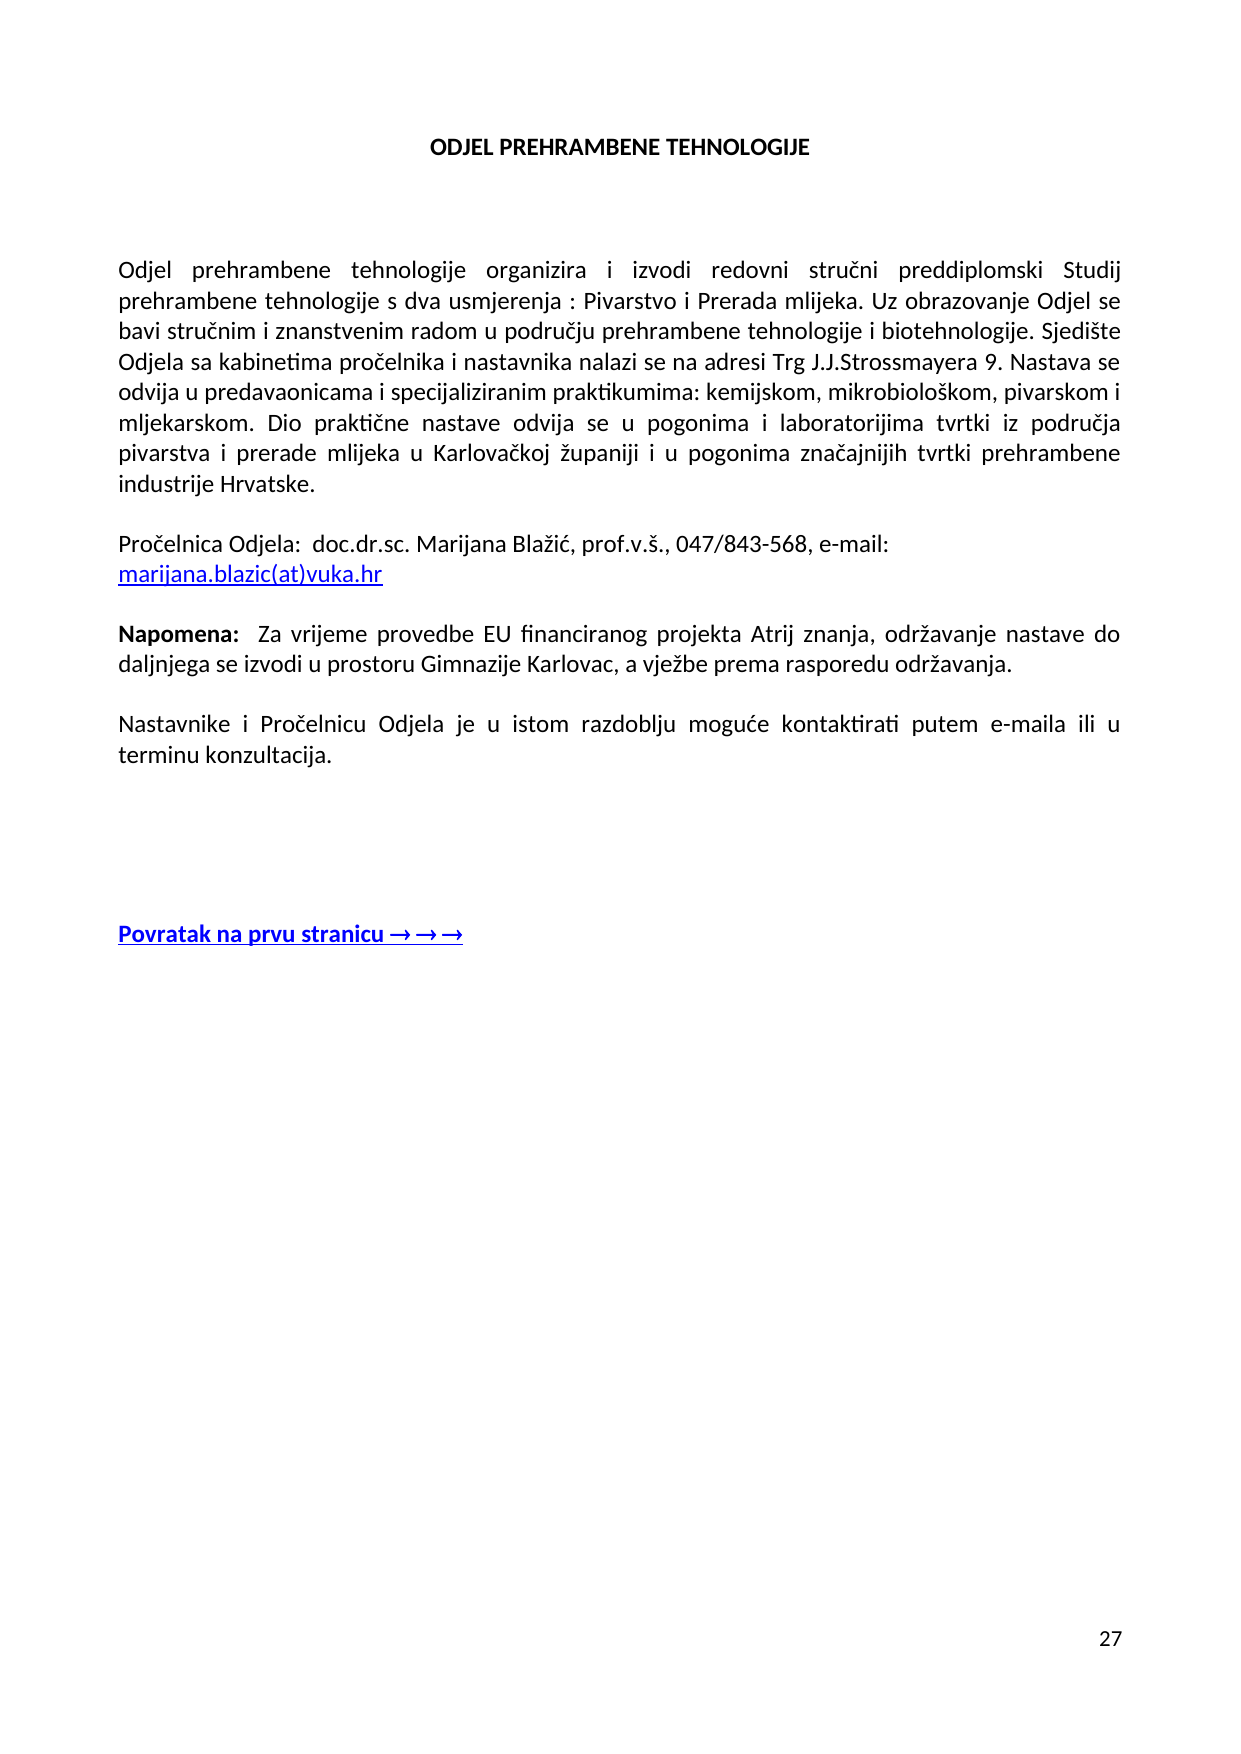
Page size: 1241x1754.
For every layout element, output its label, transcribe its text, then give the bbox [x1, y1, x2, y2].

subtitle Povratak na prvu stranicu [118, 918, 1122, 948]
text Odjel prehrambene tehnologije organizira i izvodi redovni stručni preddiplomski Studij prehrambene tehnologije s dva usmjerenja : Pivarstvo i Prerada mlijeka. Uz obrazovanje Odjel se bavi stručnim i znanstvenim radom u području prehrambene tehnologije i biotehnologije. Sjedište Odjela sa kabinetima pročelnika i nastavnika nalazi se na adresi Trg J.J.Strossmayera 9. Nastava se odvija u predavaonicama i specijaliziranim praktikumima: kemijskom, mikrobiološkom, pivarskom i mljekarskom. Dio praktične nastave odvija se u pogonima i laboratorijima tvrtki iz područja pivarstva i prerade mlijeka u Karlovačkoj županiji i u pogonima značajnijih tvrtki prehrambene industrije Hrvatske. [118, 254, 1122, 499]
subtitle ODJEL PREHRAMBENE TEHNOLOGIJE [118, 131, 1122, 161]
text Pročelnica Odjela: doc.dr.sc. Marijana Blažić, prof.v.š., 047/843-568, e-mail: marijana.blazic(at)vuka.hr [118, 528, 1122, 589]
text Nastavnike i Pročelnicu Odjela je u istom razdoblju moguće kontaktirati putem e-maila ili u terminu konzultacija. [118, 708, 1122, 769]
text Napomena: Za vrijeme provedbe EU financiranog projekta Atrij znanja, održavanje nastave do daljnjega se izvodi u prostoru Gimnazije Karlovac, a vježbe prema rasporedu održavanja. [118, 618, 1122, 679]
